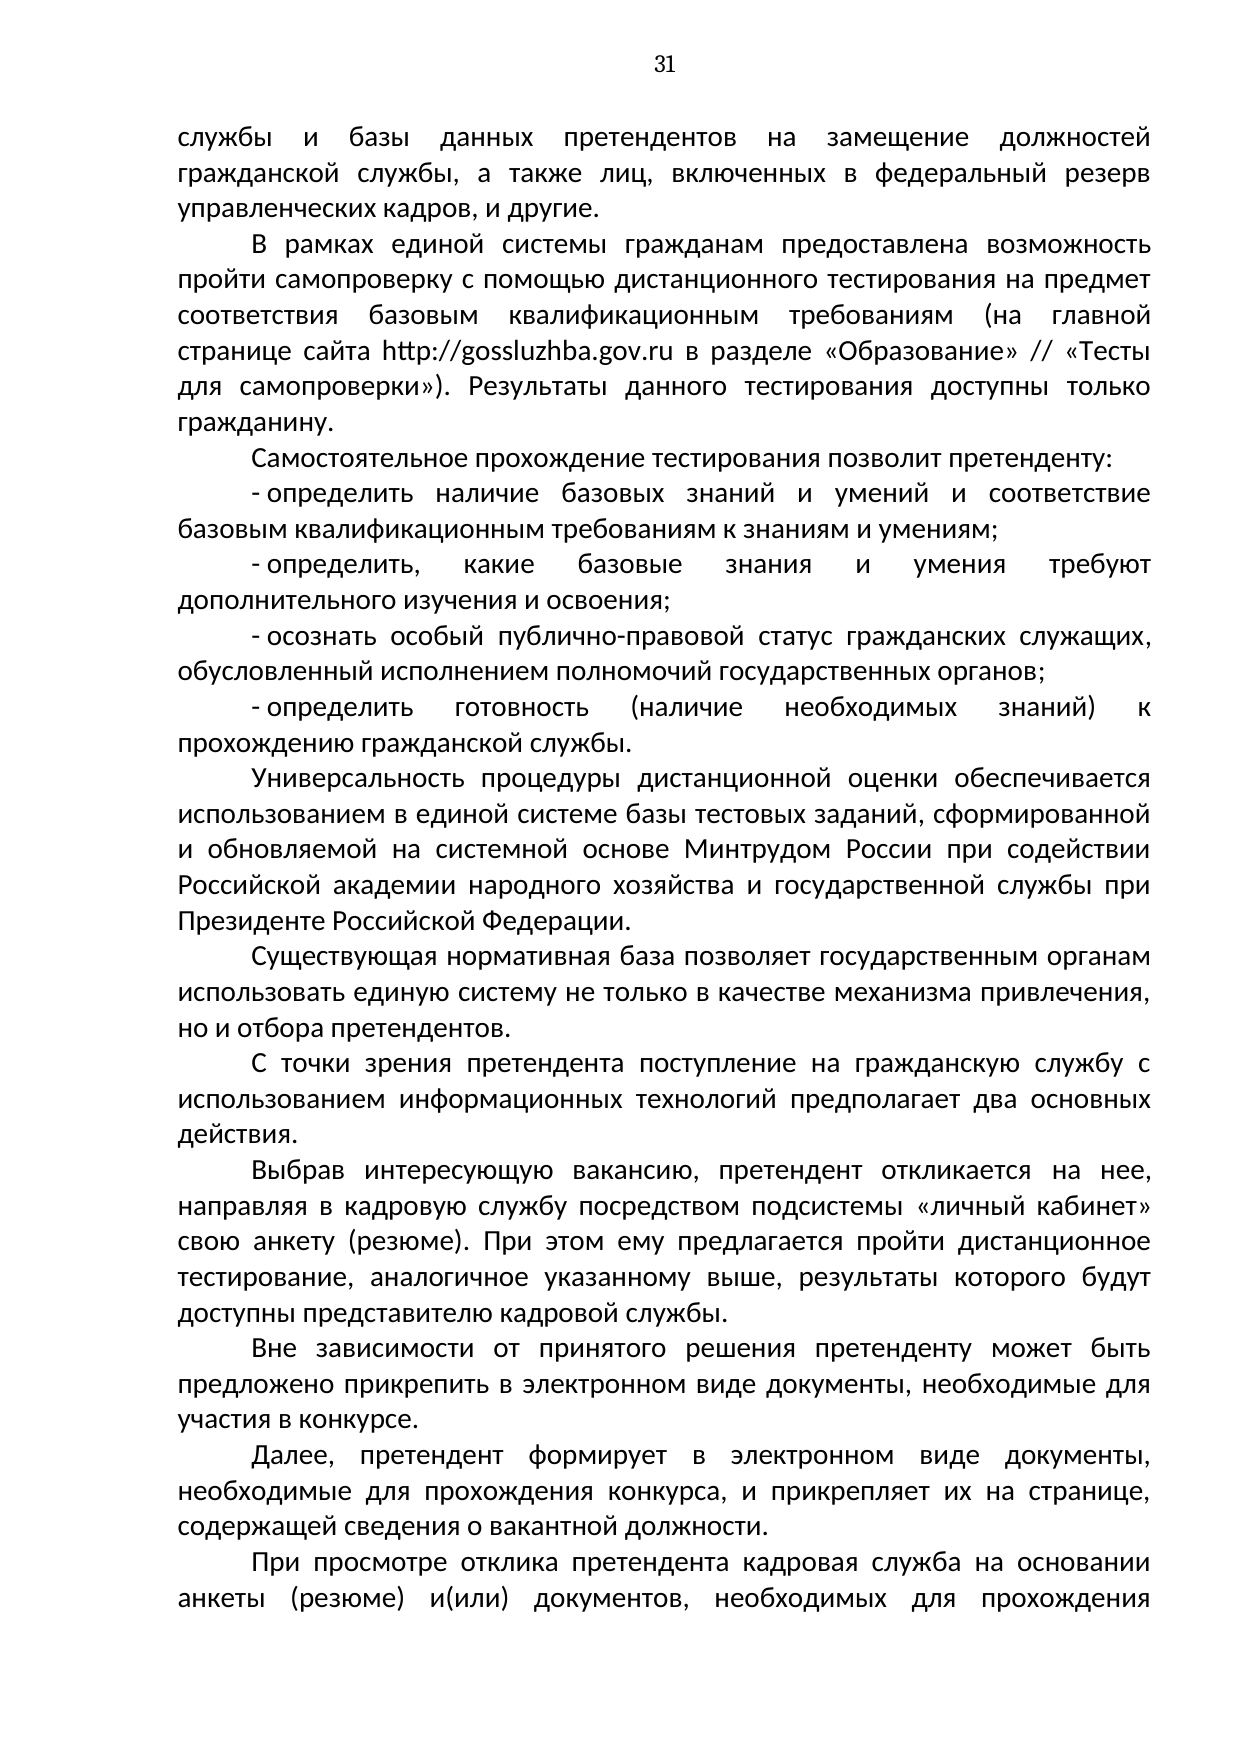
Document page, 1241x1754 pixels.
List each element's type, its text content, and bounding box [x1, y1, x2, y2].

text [177, 1543, 1152, 1614]
text Выбрав интересующую вакансию, претендент откликается на нее, направляя в кадровую службу посредством подсистемы «личный кабинет» свою анкету (резюме). При этом ему предлагается пройти дистанционное тестирование, аналогичное указанному выше, результаты которого будут доступны представителю кадровой службы. [177, 1151, 1152, 1329]
text - определить, какие базовые знания и умения требуют дополнительного изучения и освоения; [177, 546, 1152, 617]
text Существующая нормативная база позволяет государственным органам использовать единую систему не только в качестве механизма привлечения, но и отбора претендентов. [177, 937, 1152, 1044]
text - определить наличие базовых знаний и умений и соответствие базовым квалификационным требованиям к знаниям и умениям; [177, 474, 1152, 546]
text - осознать особый публично-правовой статус гражданских служащих, обусловленный исполнением полномочий государственных органов; [177, 617, 1152, 688]
text Самостоятельное прохождение тестирования позволит претенденту: [177, 439, 1152, 474]
text Далее, претендент формирует в электронном виде документы, необходимые для прохождения конкурса, и прикрепляет их на странице, содержащей сведения о вакантной должности. [177, 1436, 1152, 1543]
text В рамках единой системы гражданам предоставлена возможность пройти самопроверку с помощью дистанционного тестирования на предмет соответствия базовым квалификационным требованиям (на главной странице сайта http://gossluzhba.gov.ru в разделе «Образование» // «Тесты для самопроверки»). Результаты данного тестирования доступны только гражданину. [177, 225, 1152, 439]
text - определить готовность (наличие необходимых знаний) к прохождению гражданской службы. [177, 688, 1152, 759]
text Универсальность процедуры дистанционной оценки обеспечивается использованием в единой системе базы тестовых заданий, сформированной и обновляемой на системной основе Минтрудом России при содействии Российской академии народного хозяйства и государственной службы при Президенте Российской Федерации. [177, 759, 1152, 937]
text Вне зависимости от принятого решения претенденту может быть предложено прикрепить в электронном виде документы, необходимые для участия в конкурсе. [177, 1329, 1152, 1436]
text С точки зрения претендента поступление на гражданскую службу с использованием информационных технологий предполагает два основных действия. [177, 1044, 1152, 1151]
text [177, 118, 1152, 225]
